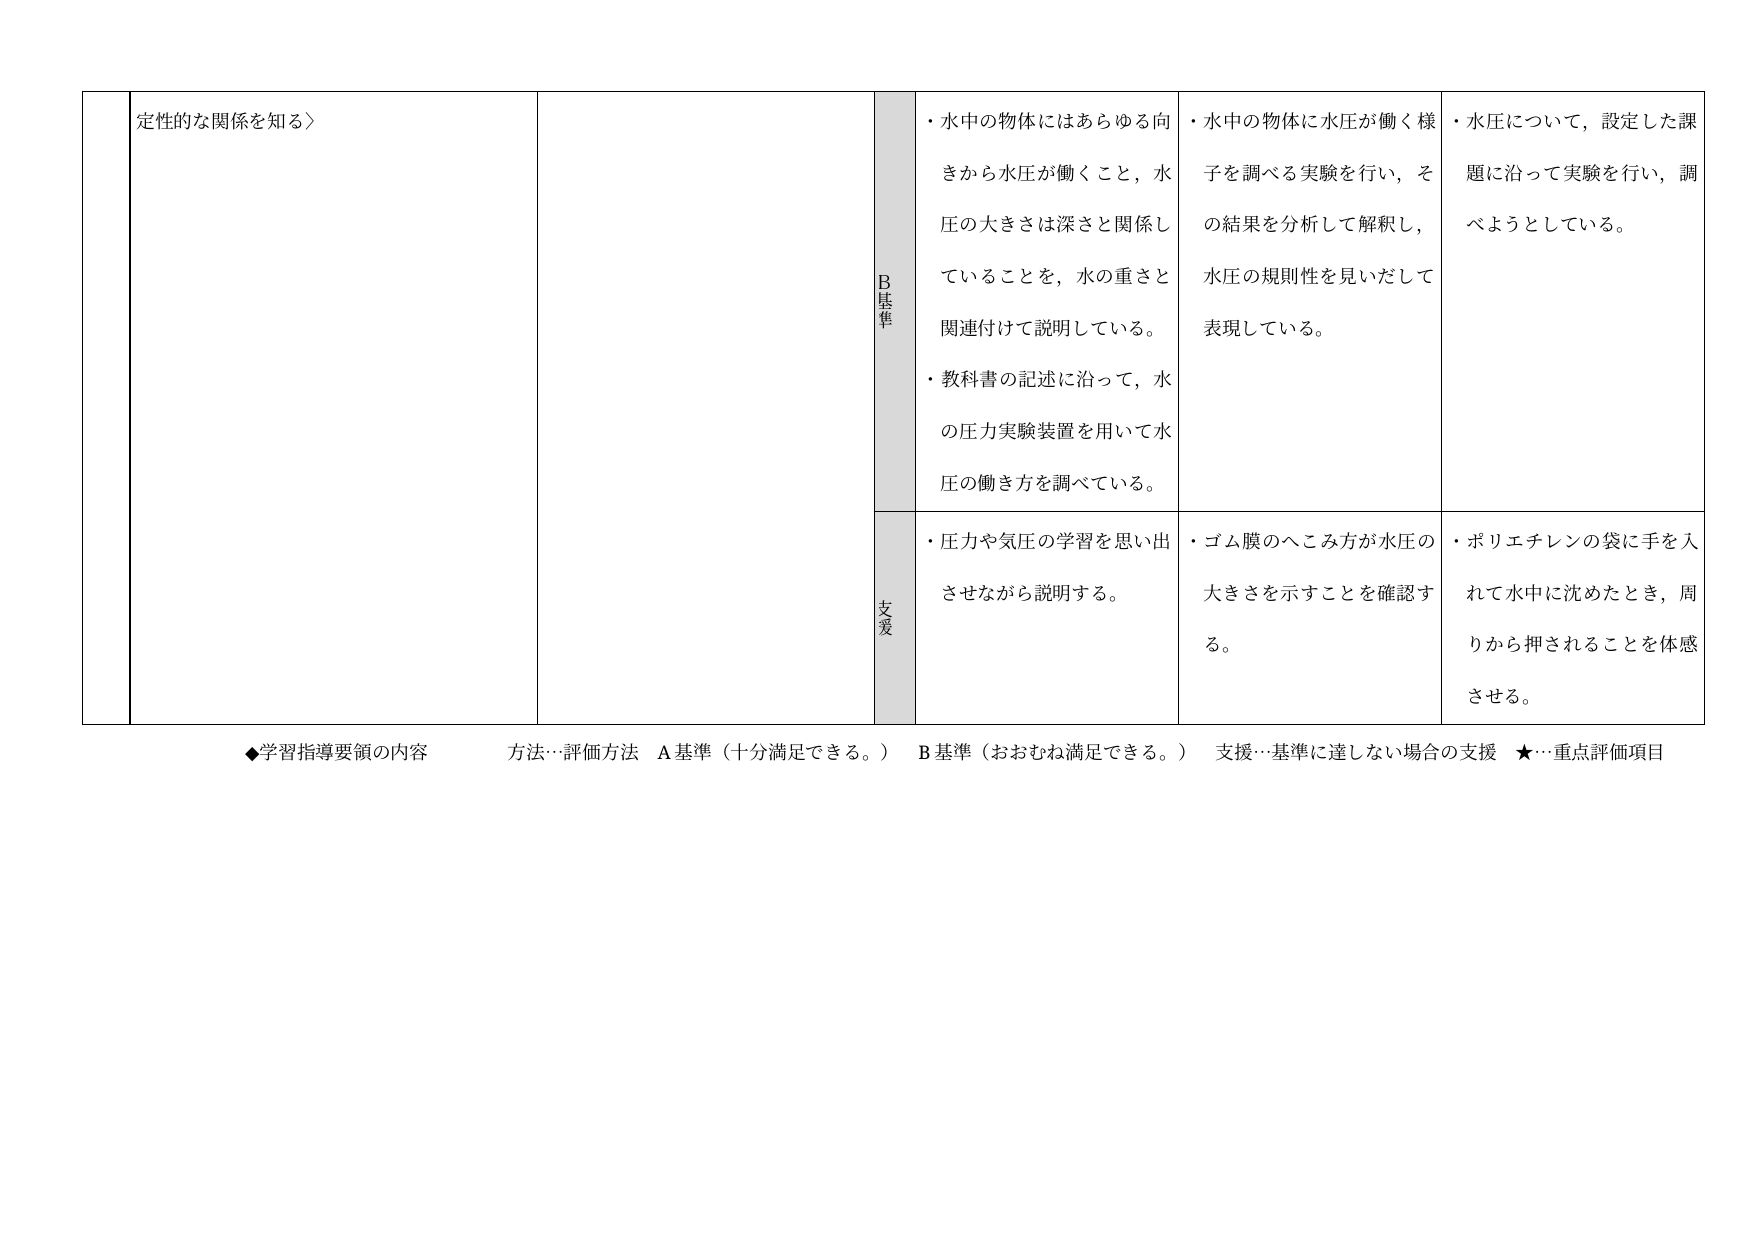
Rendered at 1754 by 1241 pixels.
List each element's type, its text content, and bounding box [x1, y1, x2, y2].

table_cell ・圧力や気圧の学習を思い出させながら説明する。 [916, 512, 1178, 724]
table_cell 支援 [875, 512, 915, 724]
table_cell ・水圧について，設定した課題に沿って実験を行い，調べようとしている。 [1442, 92, 1704, 511]
table_cell ・ゴム膜のへこみ方が水圧の大きさを示すことを確認する。 [1179, 512, 1441, 724]
text ◆学習指導要領の内容 方法…評価方法 A基準（十分満足できる。） B基準（おおむね満足できる。） 支援…基準に達しない場合の支援 ★…重点評価項目 [89, 725, 1665, 777]
table_cell ・ポリエチレンの袋に手を入れて水中に沈めたとき，周りから押されることを体感させる。 [1442, 512, 1704, 724]
table_cell ・水中の物体にはあらゆる向きから水圧が働くこと，水圧の大きさは深さと関係していることを，水の重さと関連付けて説明している。 ・教科書の記述に沿って，水の圧力実験装置を用いて水圧の働き方を調べている。 [916, 92, 1178, 511]
table_cell ・水中の物体に水圧が働く様子を調べる実験を行い，その結果を分析して解釈し，水圧の規則性を見いだして表現している。 [1179, 92, 1441, 511]
table_cell Ｂ基準 [875, 92, 915, 511]
